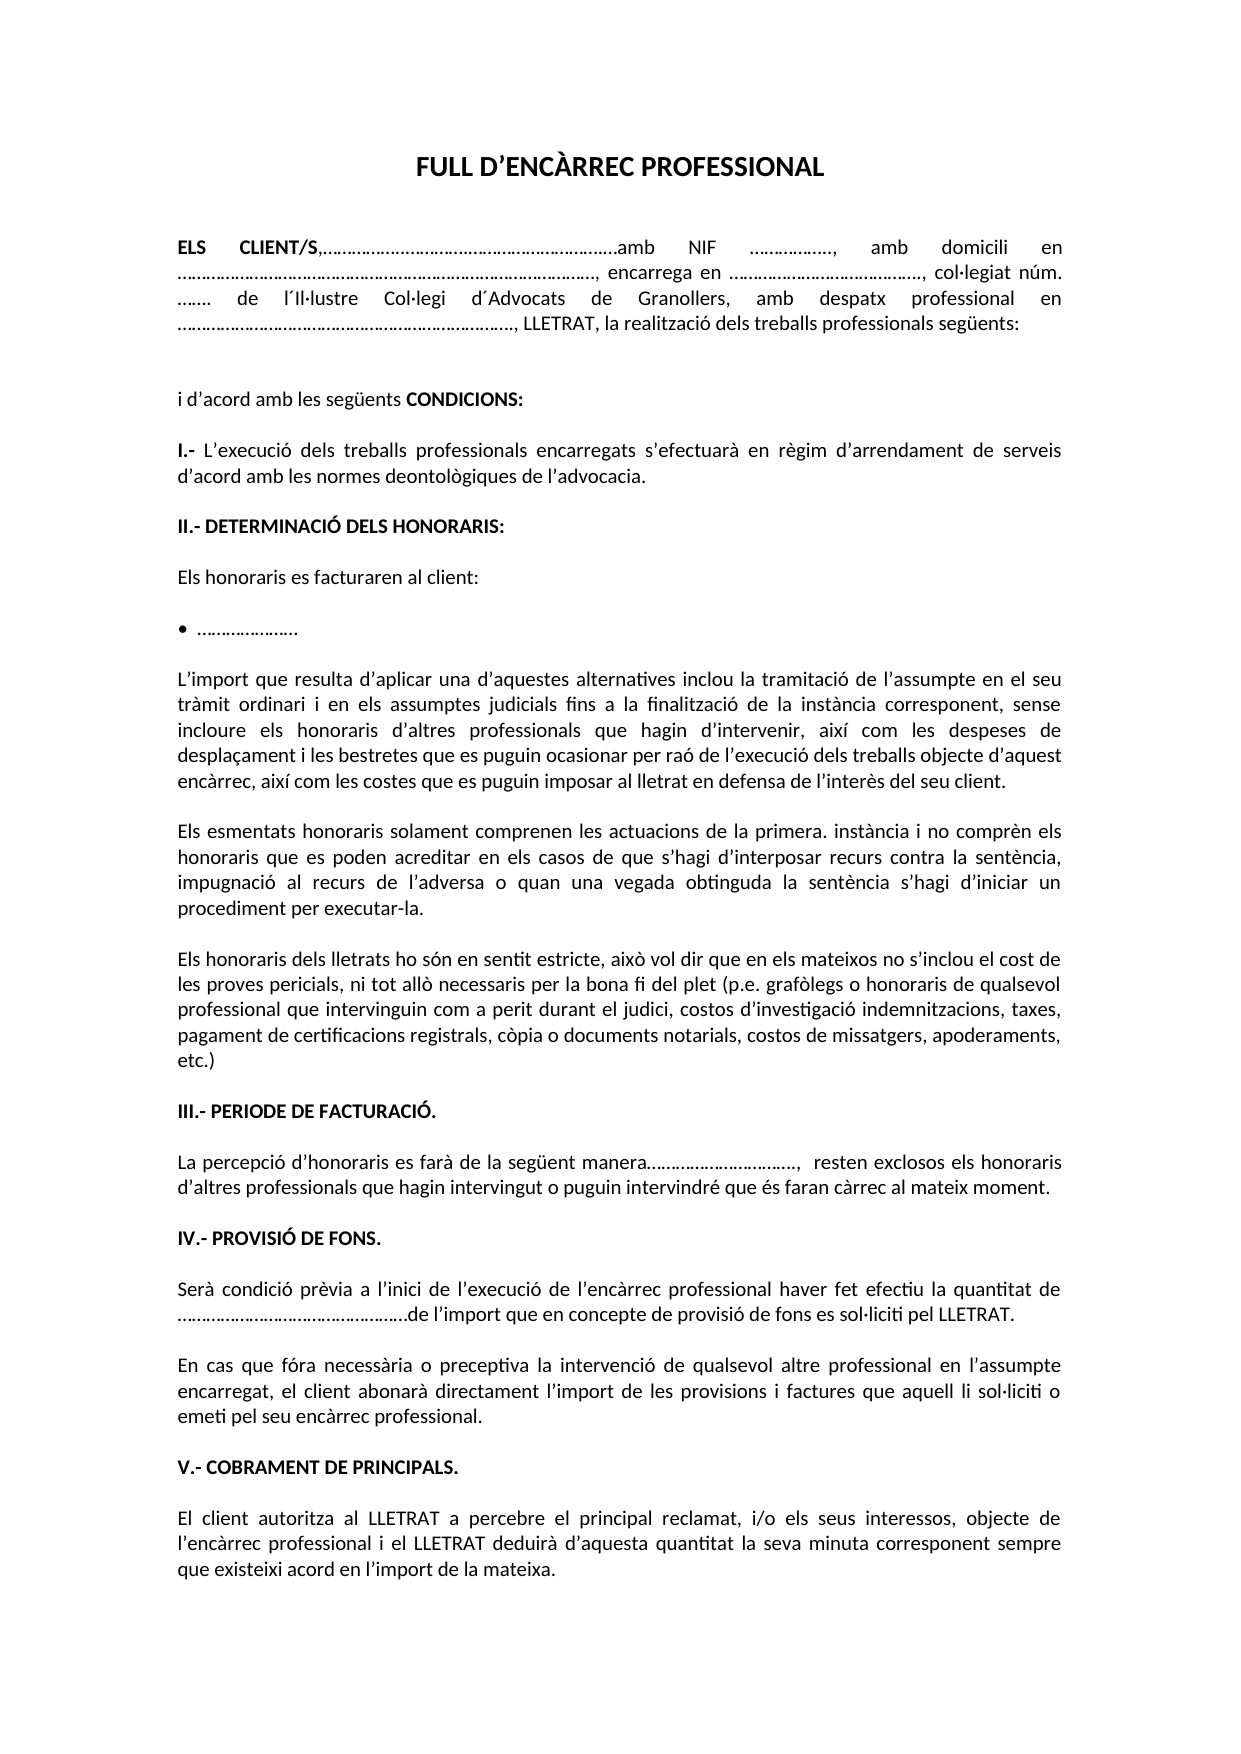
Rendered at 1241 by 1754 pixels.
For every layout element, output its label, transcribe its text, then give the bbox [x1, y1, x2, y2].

text L’import que resulta d’aplicar una d’aquestes alternatives inclou la tramitació de l’assumpte en el seu tràmit ordinari i en els assumptes judicials fins a la finalització de la instància corresponent, sense incloure els honoraris d’altres professionals que hagin d’intervenir, així com les despeses de desplaçament i les bestretes que es puguin ocasionar per raó de l’execució dels treballs objecte d’aquest encàrrec, així com les costes que es puguin imposar al lletrat en defensa de l’interès del seu client. [177, 666, 1063, 793]
text Els honoraris es facturaren al client: [177, 564, 1063, 590]
text IV.- PROVISIÓ DE FONS. [177, 1225, 1063, 1251]
text III.- PERIODE DE FACTURACIÓ. [177, 1098, 1063, 1124]
text II.- DETERMINACIÓ DELS HONORARIS: [177, 514, 1063, 539]
text Els honoraris dels lletrats ho són en sentit estricte, això vol dir que en els mateixos no s’inclou el cost de les proves pericials, ni tot allò necessaris per la bona fi del plet (p.e. grafòlegs o honoraris de qualsevol professional que intervinguin com a perit durant el judici, costos d’investigació indemnitzacions, taxes, pagament de certificacions registrals, còpia o documents notarials, costos de missatgers, apoderaments, etc.) [177, 946, 1063, 1073]
text I.- L’execució dels treballs professionals encarregats s’efectuarà en règim d’arrendament de serveis d’acord amb les normes deontològiques de l’advocacia. [177, 437, 1063, 488]
text En cas que fóra necessària o preceptiva la intervenció de qualsevol altre professional en l’assumpte encarregat, el client abonarà directament l’import de les provisions i factures que aquell li sol·liciti o emeti pel seu encàrrec professional. [177, 1352, 1063, 1429]
text • ………………… [177, 615, 1063, 641]
text ELS CLIENT/S,……………..………….……………………….…amb NIF …………….., amb domicili en ……………………………………………………………………………, encarrega en …………………………………., col·legiat núm. ……. de l´Il·lustre Col·legi d´Advocats de Granollers, amb despatx professional en ……………………………………………………………., LLETRAT, la realització dels treballs professionals següents: [177, 234, 1063, 336]
text La percepció d’honoraris es farà de la següent manera…………………………., resten exclosos els honoraris d’altres professionals que hagin intervingut o puguin intervindré que és faran càrrec al mateix moment. [177, 1149, 1063, 1200]
text V.- COBRAMENT DE PRINCIPALS. [177, 1454, 1063, 1479]
text Serà condició prèvia a l’inici de l’execució de l’encàrrec professional haver fet efectiu la quantitat de …………………………………………de l’import que en concepte de provisió de fons es sol·liciti pel LLETRAT. [177, 1276, 1063, 1327]
text El client autoritza al LLETRAT a percebre el principal reclamat, i/o els seus interessos, objecte de l’encàrrec professional i el LLETRAT deduirà d’aquesta quantitat la seva minuta corresponent sempre que existeixi acord en l’import de la mateixa. [177, 1505, 1063, 1581]
text Els esmentats honoraris solament comprenen les actuacions de la primera. instància i no comprèn els honoraris que es poden acreditar en els casos de que s’hagi d’interposar recurs contra la sentència, impugnació al recurs de l’adversa o quan una vegada obtinguda la sentència s’hagi d’iniciar un procediment per executar-la. [177, 819, 1063, 920]
text i d’acord amb les següents CONDICIONS: [177, 387, 1063, 412]
text FULL D’ENCÀRREC PROFESSIONAL [177, 148, 1063, 183]
